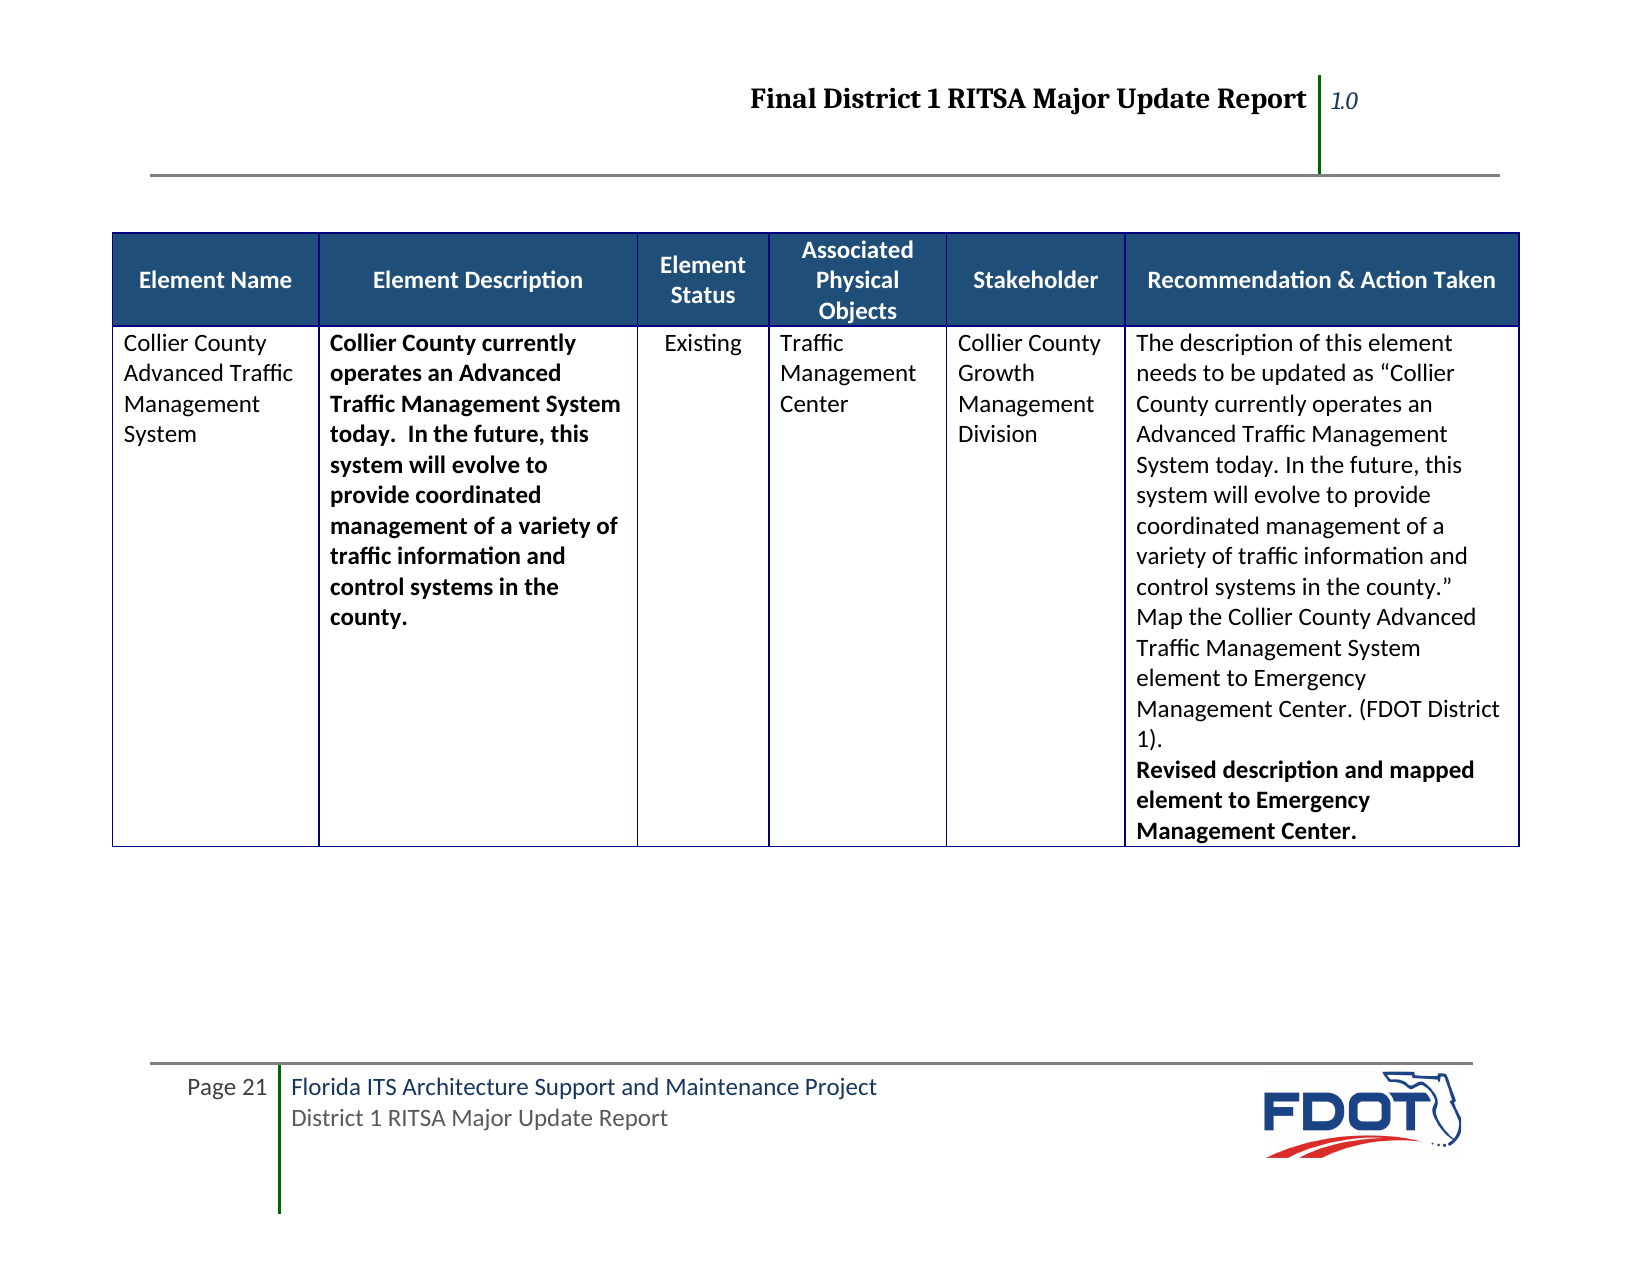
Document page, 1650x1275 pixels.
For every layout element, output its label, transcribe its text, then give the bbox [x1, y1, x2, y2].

table_header Associated Physical Objects [770, 234, 946, 325]
table_cell Collier County Growth Management Division [947, 327, 1124, 846]
table_header Element Status [638, 234, 768, 325]
table_cell Existing [638, 327, 768, 846]
table_cell The description of this element needs to be updated as “Collier County currently operates an Advanced Traffic Management System today. In the future, this system will evolve to provide coordinated management of a variety of traffic information and control systems in the county.” Map the Collier County Advanced Traffic Management System element to Emergency Management Center. (FDOT District 1). Revised description and mapped element to Emergency Management Center. [1126, 327, 1518, 846]
table_header Element Name [113, 234, 318, 325]
table_header Stakeholder [947, 234, 1124, 325]
table_header Recommendation & Action Taken [1126, 234, 1518, 325]
table_cell Collier County currently operates an Advanced Traffic Management System today. In the future, this system will evolve to provide coordinated management of a variety of traffic information and control systems in the county. [320, 327, 637, 846]
table_header Element Description [320, 234, 637, 325]
table_cell Traffic Management Center [770, 327, 946, 846]
table_cell Collier County Advanced Traffic Management System [113, 327, 318, 846]
